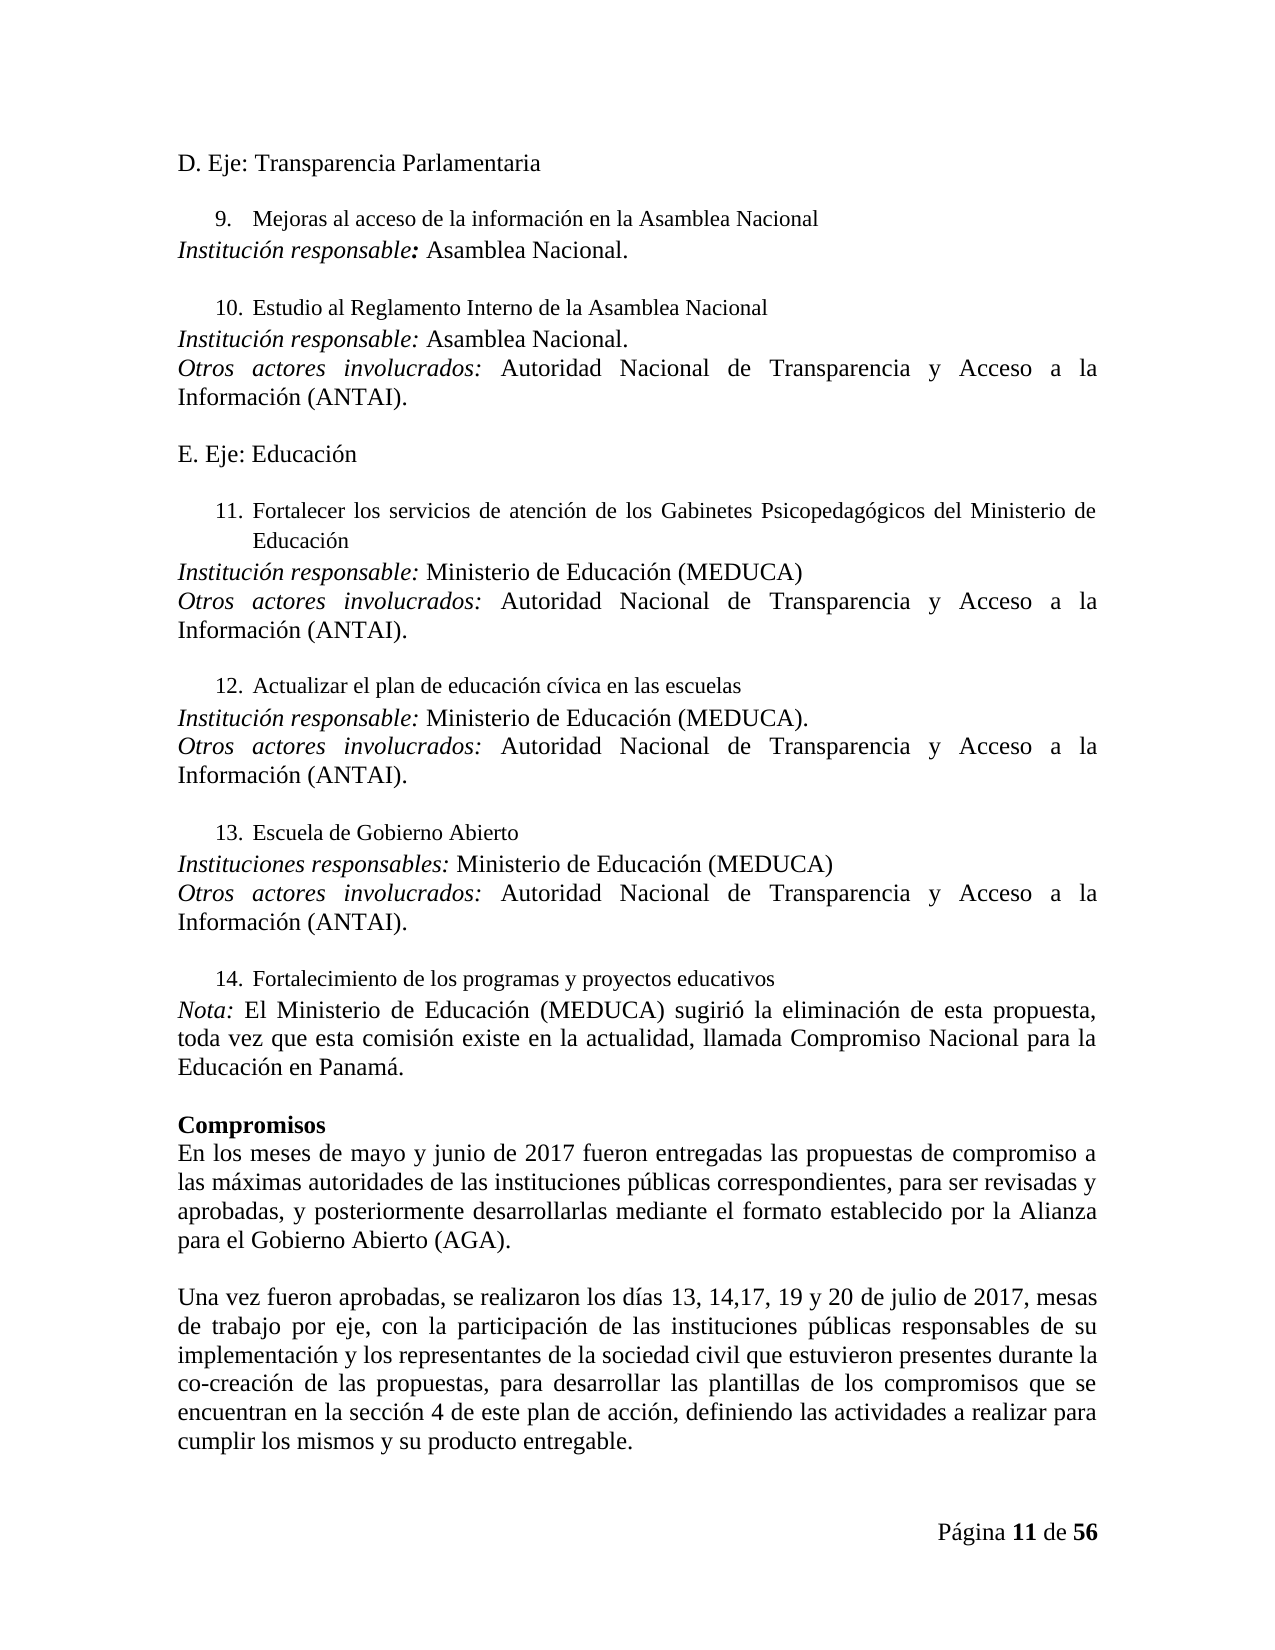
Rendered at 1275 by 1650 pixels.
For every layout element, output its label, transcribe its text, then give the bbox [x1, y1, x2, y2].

text Institución responsable: Asamblea Nacional. [177, 324, 1098, 353]
list Actualizar el plan de educación cívica en las escuelas [215, 672, 1098, 699]
text Institución responsable: Ministerio de Educación (MEDUCA) [177, 557, 1098, 586]
list Fortalecer los servicios de atención de los Gabinetes Psicopedagógicos del Ministerio de Educación [215, 497, 1098, 553]
text Nota: El Ministerio de Educación (MEDUCA) sugirió la eliminación de esta propuesta, toda vez que esta comisión existe en la actualidad, llamada Compromiso Nacional para la Educación en Panamá. [177, 995, 1098, 1081]
text Otros actores involucrados: Autoridad Nacional de Transparencia y Acceso a la Información (ANTAI). [177, 878, 1098, 936]
list Mejoras al acceso de la información en la Asamblea Nacional [215, 205, 1098, 231]
list Estudio al Reglamento Interno de la Asamblea Nacional [215, 294, 1098, 321]
list Escuela de Gobierno Abierto [215, 819, 1098, 846]
list Fortalecimiento de los programas y proyectos educativos [215, 964, 1098, 991]
text Otros actores involucrados: Autoridad Nacional de Transparencia y Acceso a la Información (ANTAI). [177, 586, 1098, 644]
text Compromisos [177, 1110, 1098, 1138]
text Institución responsable: Asamblea Nacional. [177, 235, 1098, 264]
text Otros actores involucrados: Autoridad Nacional de Transparencia y Acceso a la Información (ANTAI). [177, 353, 1098, 411]
text Institución responsable: Ministerio de Educación (MEDUCA). [177, 703, 1098, 731]
text En los meses de mayo y junio de 2017 fueron entregadas las propuestas de compromiso a las máximas autoridades de las instituciones públicas correspondientes, para ser revisadas y aprobadas, y posteriormente desarrollarlas mediante el formato establecido por la Alianza para el Gobierno Abierto (AGA). [177, 1138, 1098, 1253]
text Una vez fueron aprobadas, se realizaron los días 13, 14,17, 19 y 20 de julio de 2017, mesas de trabajo por eje, con la participación de las instituciones públicas responsables de su implementación y los representantes de la sociedad civil que estuvieron presentes durante la co-creación de las propuestas, para desarrollar las plantillas de los compromisos que se encuentran en la sección 4 de este plan de acción, definiendo las actividades a realizar para cumplir los mismos y su producto entregable. [177, 1282, 1098, 1455]
text Otros actores involucrados: Autoridad Nacional de Transparencia y Acceso a la Información (ANTAI). [177, 731, 1098, 789]
text E. Eje: Educación [177, 439, 1098, 468]
text Instituciones responsables: Ministerio de Educación (MEDUCA) [177, 849, 1098, 878]
text D. Eje: Transparencia Parlamentaria [177, 148, 1098, 176]
